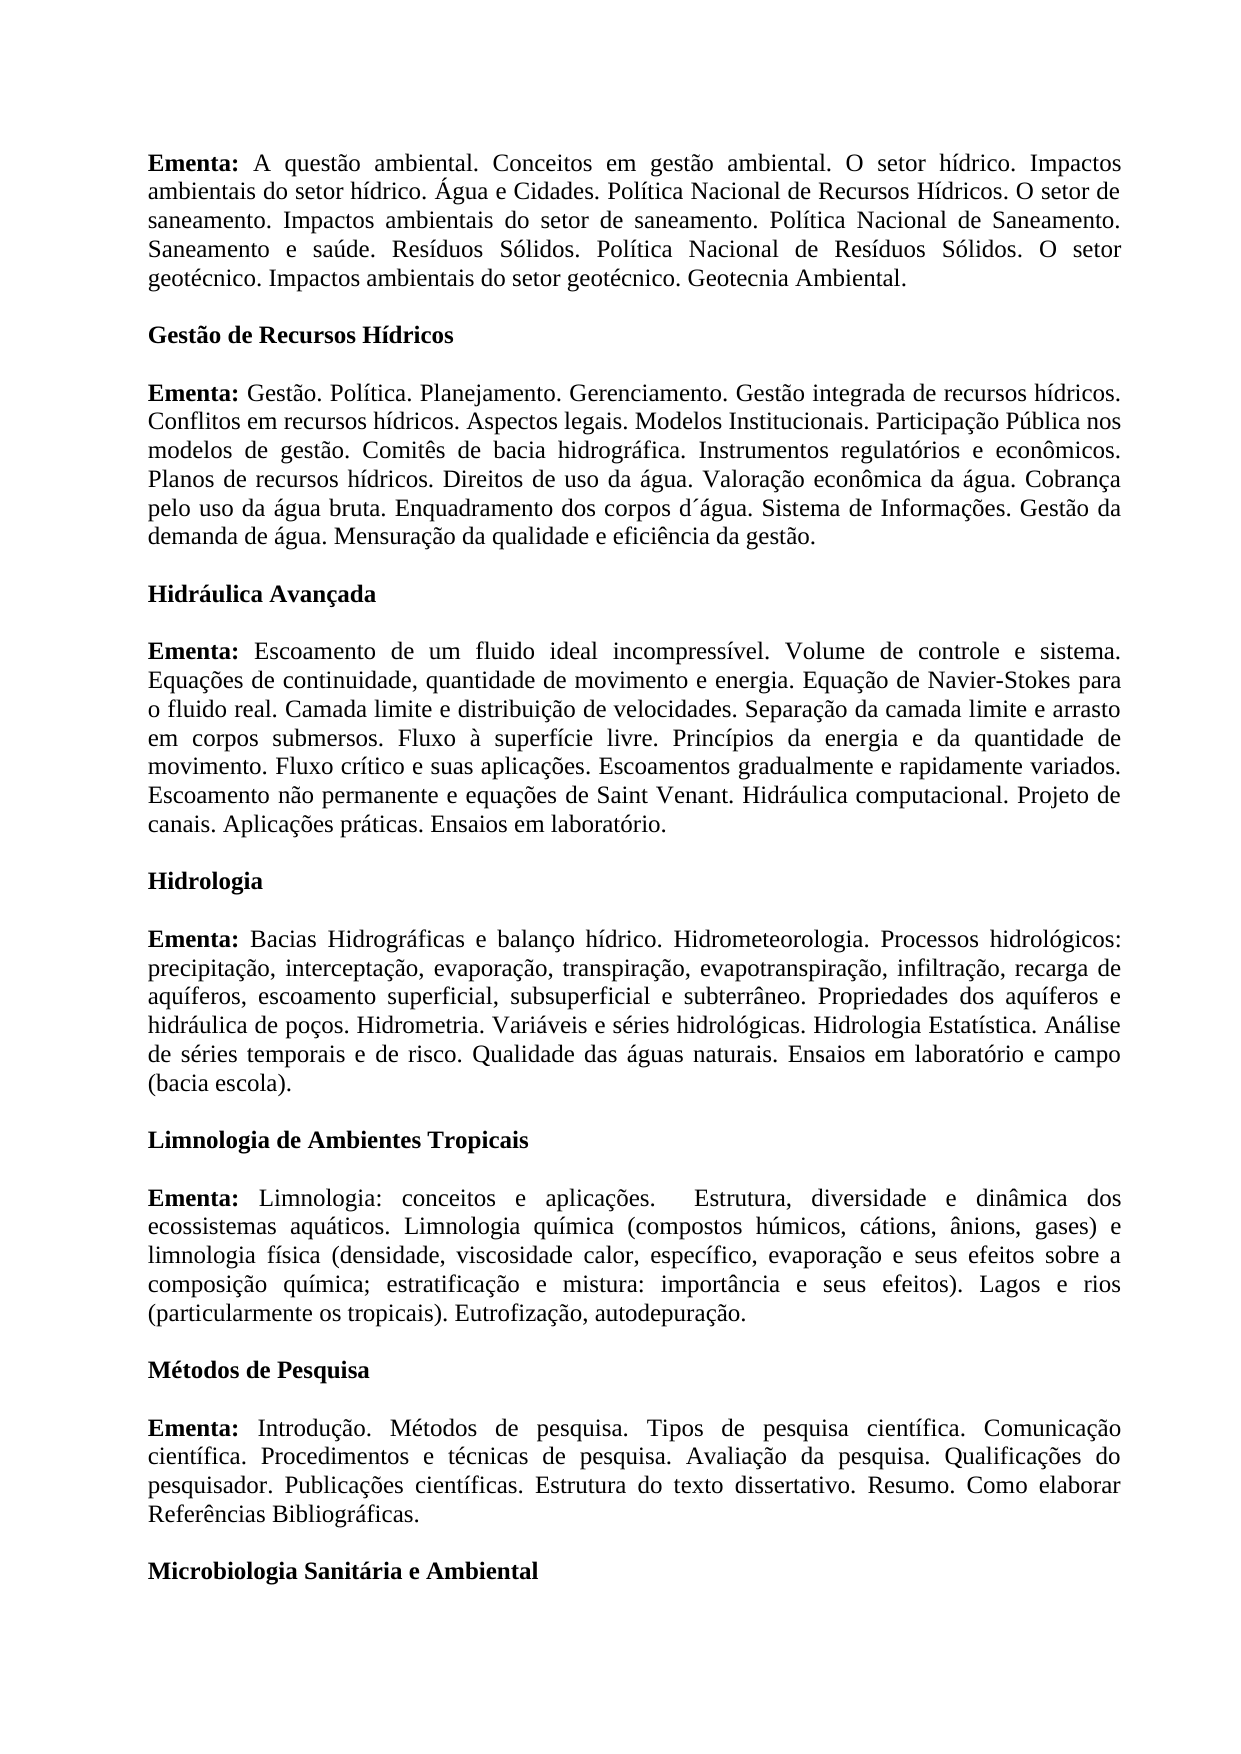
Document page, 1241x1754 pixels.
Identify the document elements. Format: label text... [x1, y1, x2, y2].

text Ementa: A questão ambiental. Conceitos em gestão ambiental. O setor hídrico. Impactos ambientais do setor hídrico. Água e Cidades. Política Nacional de Recursos Hídricos. O setor de saneamento. Impactos ambientais do setor de saneamento. Política Nacional de Saneamento. Saneamento e saúde. Resíduos Sólidos. Política Nacional de Resíduos Sólidos. O setor geotécnico. Impactos ambientais do setor geotécnico. Geotecnia Ambiental. [148, 148, 1122, 291]
text Ementa: Bacias Hidrográficas e balanço hídrico. Hidrometeorologia. Processos hidrológicos: precipitação, interceptação, evaporação, transpiração, evapotranspiração, infiltração, recarga de aquíferos, escoamento superficial, subsuperficial e subterrâneo. Propriedades dos aquíferos e hidráulica de poços. Hidrometria. Variáveis e séries hidrológicas. Hidrologia Estatística. Análise de séries temporais e de risco. Qualidade das águas naturais. Ensaios em laboratório e campo (bacia escola). [148, 924, 1122, 1096]
text Limnologia de Ambientes Tropicais [148, 1125, 1122, 1154]
text Métodos de Pesquisa [148, 1355, 1122, 1384]
text Ementa: Gestão. Política. Planejamento. Gerenciamento. Gestão integrada de recursos hídricos. Conflitos em recursos hídricos. Aspectos legais. Modelos Institucionais. Participação Pública nos modelos de gestão. Comitês de bacia hidrográfica. Instrumentos regulatórios e econômicos. Planos de recursos hídricos. Direitos de uso da água. Valoração econômica da água. Cobrança pelo uso da água bruta. Enquadramento dos corpos d´água. Sistema de Informações. Gestão da demanda de água. Mensuração da qualidade e eficiência da gestão. [148, 378, 1122, 550]
text Microbiologia Sanitária e Ambiental [148, 1556, 1122, 1585]
text Ementa: Escoamento de um fluido ideal incompressível. Volume de controle e sistema. Equações de continuidade, quantidade de movimento e energia. Equação de Navier-Stokes para o fluido real. Camada limite e distribuição de velocidades. Separação da camada limite e arrasto em corpos submersos. Fluxo à superfície livre. Princípios da energia e da quantidade de movimento. Fluxo crítico e suas aplicações. Escoamentos gradualmente e rapidamente variados. Escoamento não permanente e equações de Saint Venant. Hidráulica computacional. Projeto de canais. Aplicações práticas. Ensaios em laboratório. [148, 636, 1122, 838]
text Hidrologia [148, 866, 1122, 895]
text Hidráulica Avançada [148, 579, 1122, 608]
text Ementa: Limnologia: conceitos e aplicações. Estrutura, diversidade e dinâmica dos ecossistemas aquáticos. Limnologia química (compostos húmicos, cátions, ânions, gases) e limnologia física (densidade, viscosidade calor, específico, evaporação e seus efeitos sobre a composição química; estratificação e mistura: importância e seus efeitos). Lagos e rios (particularmente os tropicais). Eutrofização, autodepuração. [148, 1183, 1122, 1326]
text Gestão de Recursos Hídricos [148, 320, 1122, 349]
text Ementa: Introdução. Métodos de pesquisa. Tipos de pesquisa científica. Comunicação científica. Procedimentos e técnicas de pesquisa. Avaliação da pesquisa. Qualificações do pesquisador. Publicações científicas. Estrutura do texto dissertativo. Resumo. Como elaborar Referências Bibliográficas. [148, 1413, 1122, 1528]
